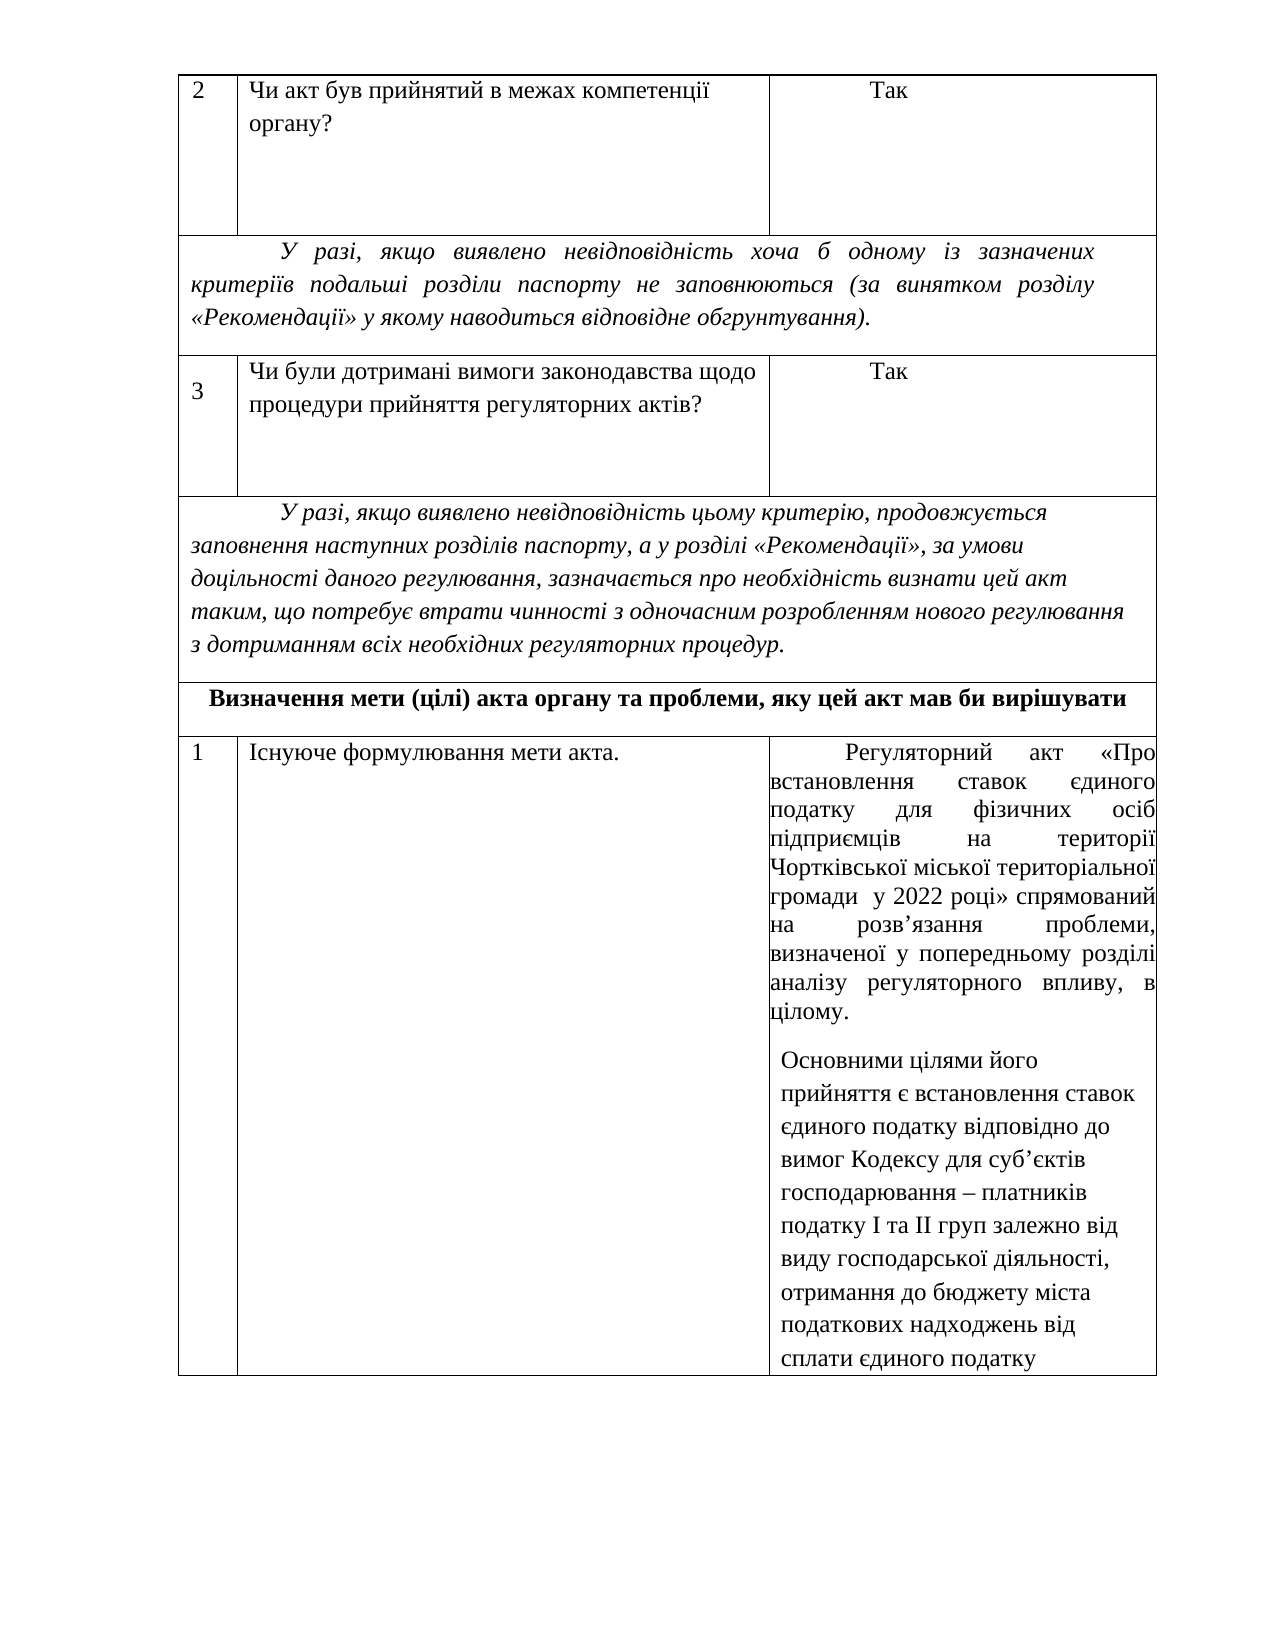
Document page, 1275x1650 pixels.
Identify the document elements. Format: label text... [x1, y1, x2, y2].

table_cell Регуляторний акт «Про встановлення ставок єдиного податку для фізичних осіб підприємців на території Чортківської міської територіальної громади у 2022 році» спрямований на розв’язання проблеми, визначеної у попередньому розділі аналізу регуляторного впливу, в цілому. Основними цілями його прийняття є встановлення ставок єдиного податку відповідно до вимог Кодексу для суб’єктів господарювання – платників податку І та ІІ груп залежно від виду господарської діяльності, отримання до бюджету міста податкових надходжень від сплати єдиного податку [770, 737, 1156, 1375]
table_cell Так [770, 76, 1156, 235]
table_cell Чи були дотримані вимоги законодавства щодо процедури прийняття регуляторних актів? [238, 356, 769, 496]
table_cell 3 [179, 356, 237, 496]
table_cell 2 [179, 76, 237, 235]
table_cell У разі, якщо виявлено невідповідність цьому критерію, продовжується заповнення наступних розділів паспорту, а у розділі «Рекомендації», за умови доцільності даного регулювання, зазначається про необхідність визнати цей акт таким, що потребує втрати чинності з одночасним розробленням нового регулювання з дотриманням всіх необхідних регуляторних процедур. [179, 497, 1156, 682]
table_cell Визначення мети (цілі) акта органу та проблеми, яку цей акт мав би вирішувати [179, 683, 1156, 736]
table_cell Так [770, 356, 1156, 496]
table_cell Чи акт був прийнятий в межах компетенції органу? [238, 76, 769, 235]
table_cell У разі, якщо виявлено невідповідність хоча б одному із зазначених критеріїв подальші розділи паспорту не заповнюються (за винятком розділу «Рекомендації» у якому наводиться відповідне обгрунтування). [179, 236, 1156, 355]
table_cell Існуюче формулювання мети акта. [238, 737, 769, 1375]
table_cell 1 [179, 737, 237, 1375]
